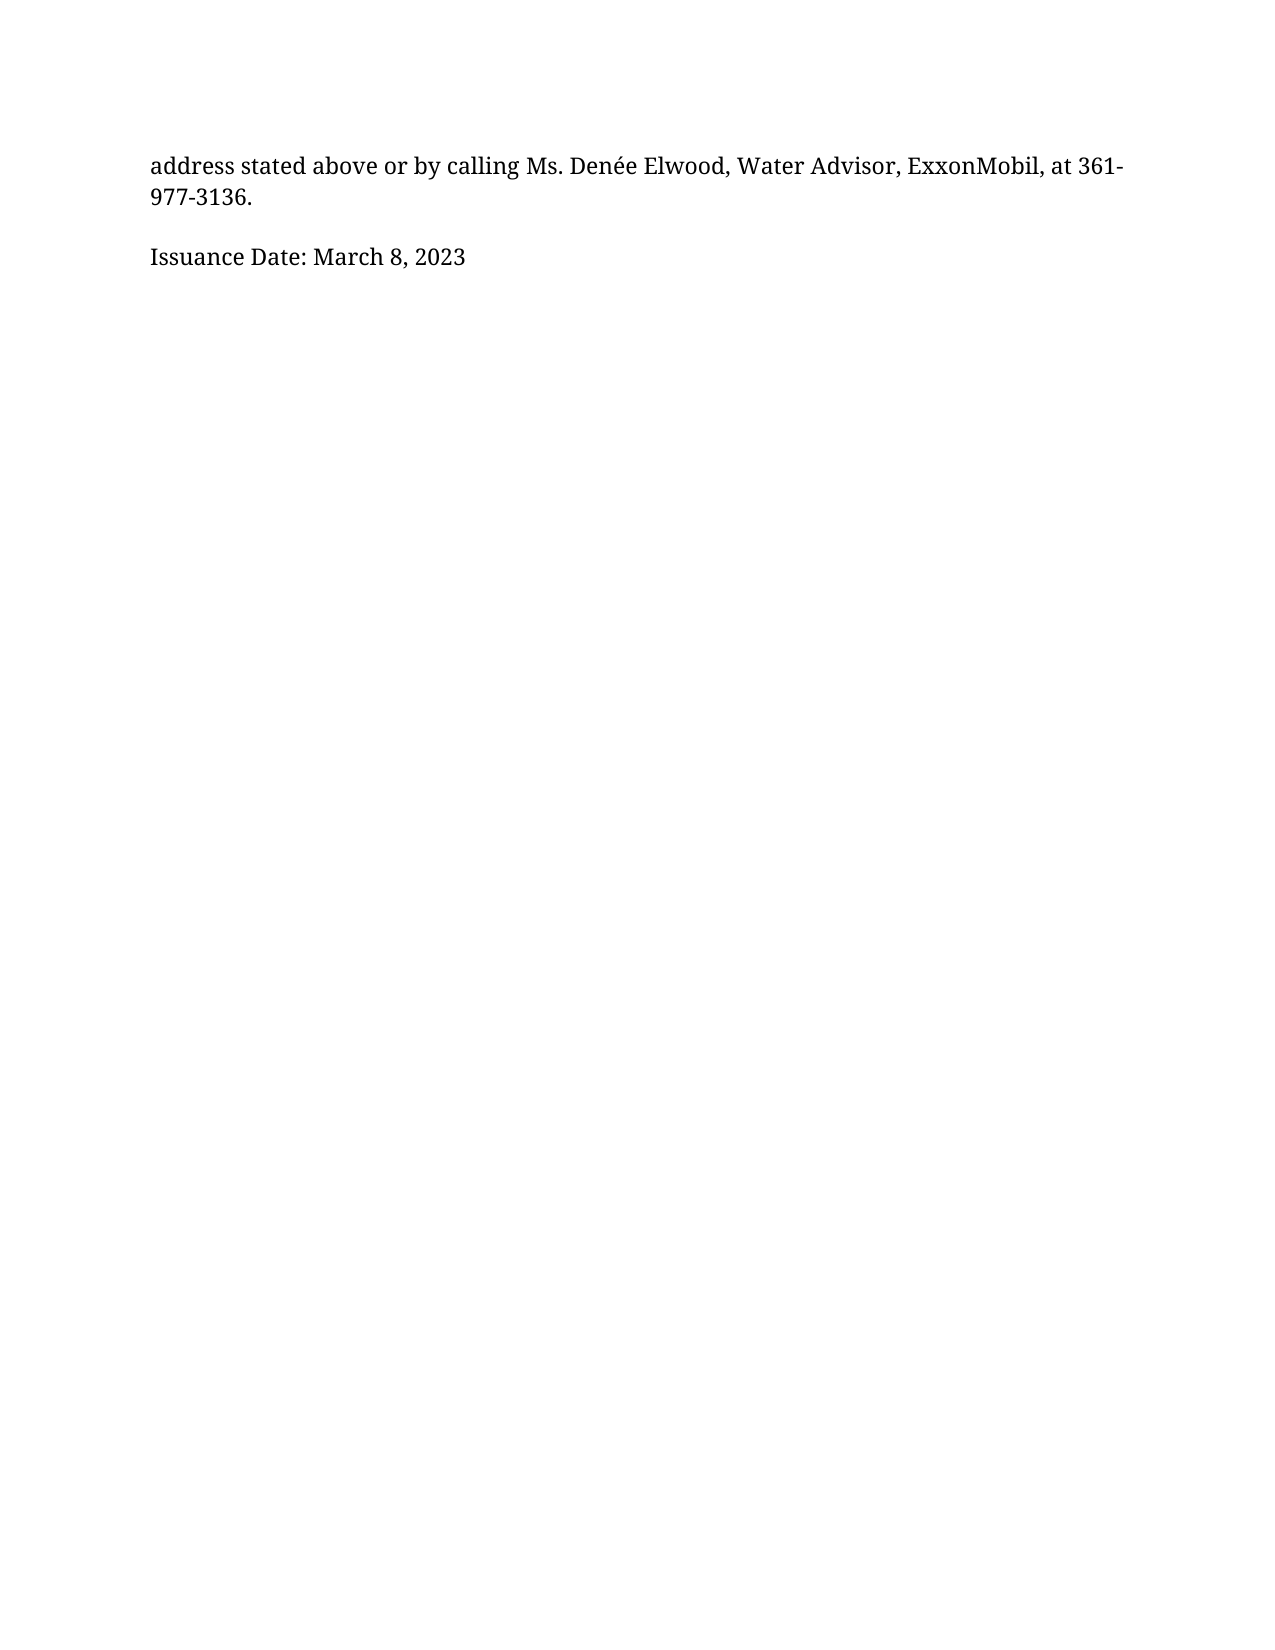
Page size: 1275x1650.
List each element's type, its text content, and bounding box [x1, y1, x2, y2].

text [150, 150, 1125, 212]
text Issuance Date: March 8, 2023 [150, 241, 1125, 272]
